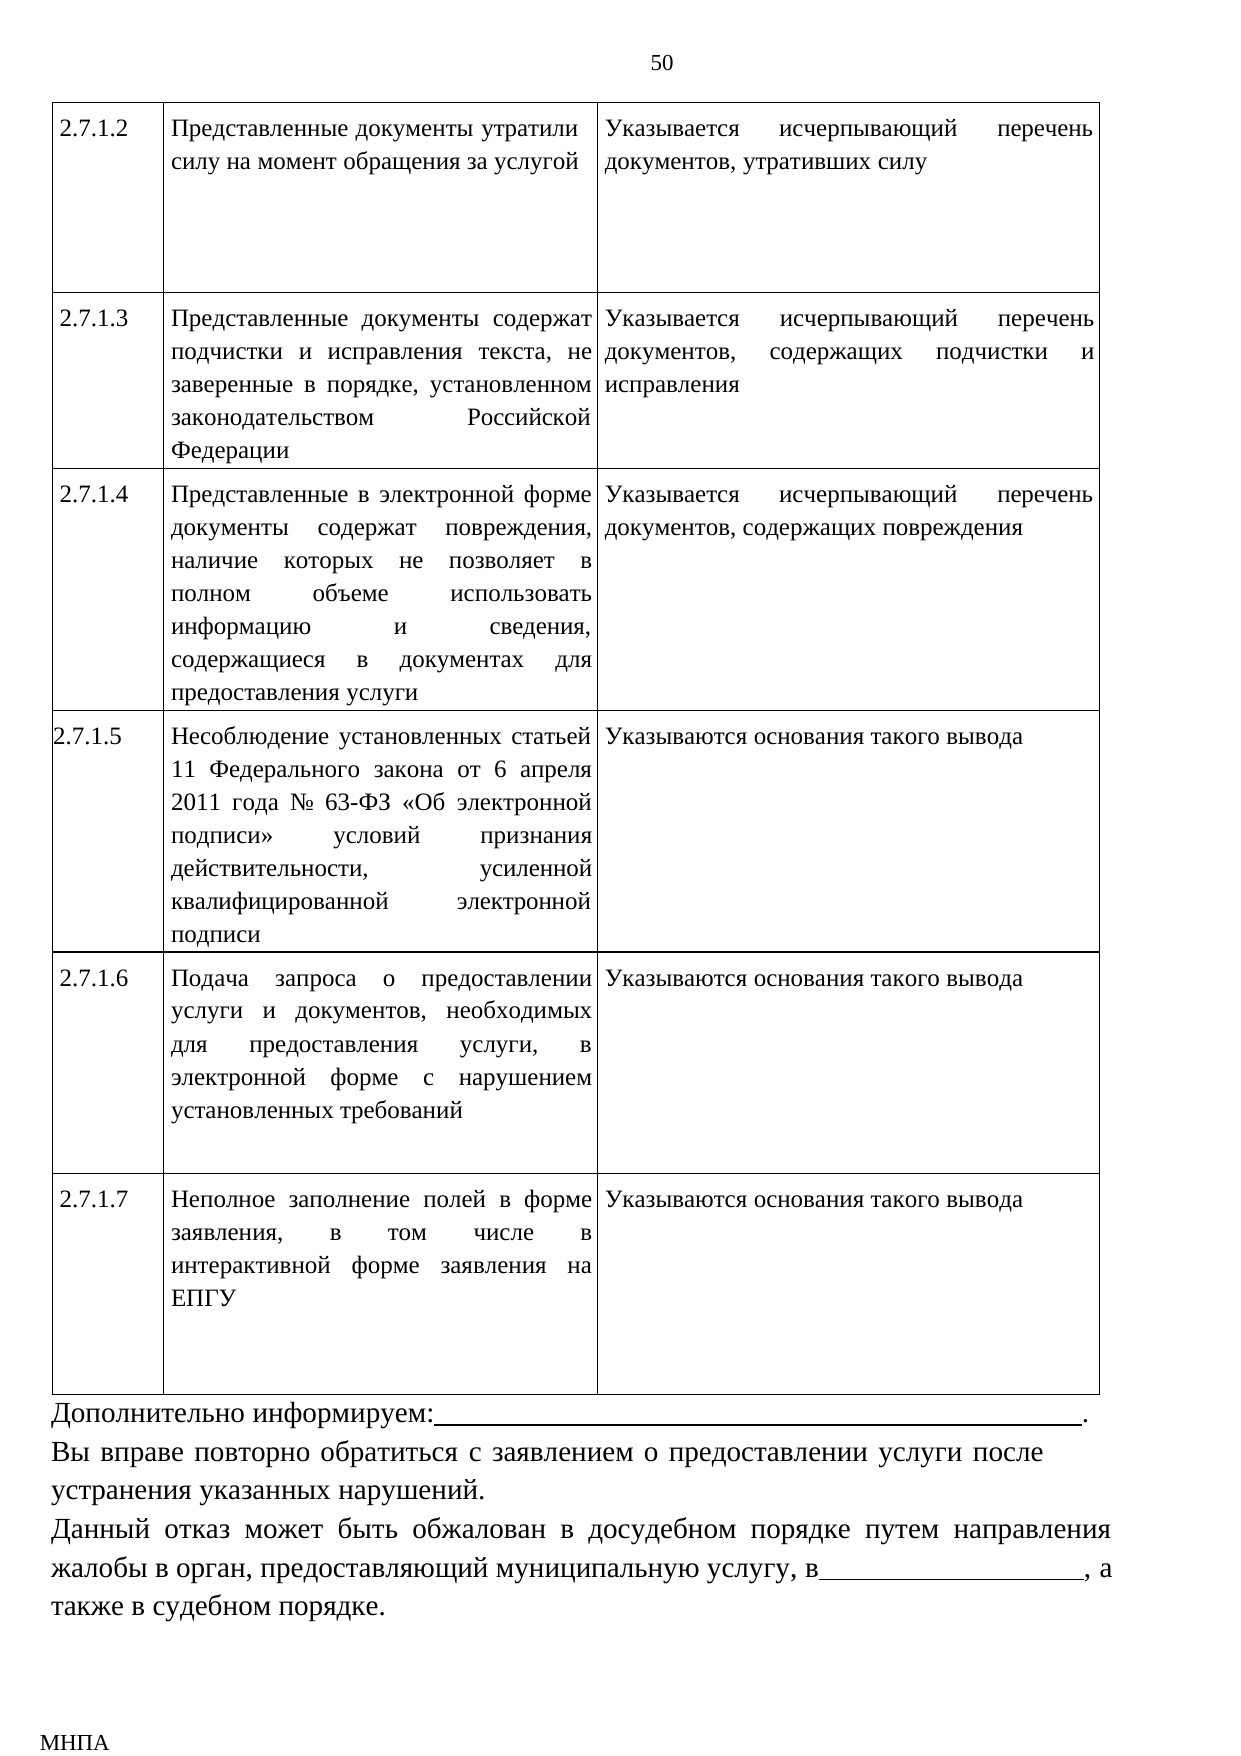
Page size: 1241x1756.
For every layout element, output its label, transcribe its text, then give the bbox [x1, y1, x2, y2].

table_cell 2.7.1.7 [53, 1174, 163, 1394]
table_cell Представленные документы содержат подчистки и исправления текста, не заверенные в порядке, установленном законодательством Российской Федерации [164, 293, 597, 468]
table_cell Несоблюдение установленных статьей 11 Федерального закона от 6 апреля 2011 года № 63-ФЗ «Об электронной подписи» условий признания действительности, усиленной квалифицированной электронной подписи [164, 711, 597, 951]
text Дополнительно информируем: . Вы вправе повторно обратиться c заявлением о предоставлении услуги после устранения указанных нарушений. [51, 1395, 1103, 1506]
text Данный отказ может быть обжалован в досудебном порядке путем направления жалобы в орган, предоставляющий муниципальную услугу, в , а также в судебном порядке. [51, 1511, 1112, 1622]
table_cell Указываются основания такого вывода [598, 1174, 1099, 1394]
table_cell 2.7.1.4 [53, 469, 163, 709]
table_cell Указывается исчерпывающий перечень документов, содержащих подчистки и исправления [598, 293, 1099, 468]
table_cell Представленные документы утратили силу на момент обращения за услугой [164, 103, 597, 292]
table_cell Неполное заполнение полей в форме заявления, в том числе в интерактивной форме заявления на ЕПГУ [164, 1174, 597, 1394]
table_cell Указывается исчерпывающий перечень документов, утративших силу [598, 103, 1099, 292]
table_cell 2.7.1.6 [53, 953, 163, 1173]
table_cell Указывается исчерпывающий перечень документов, содержащих повреждения [598, 469, 1099, 709]
table_cell Представленные в электронной форме документы содержат повреждения, наличие которых не позволяет в полном объеме использовать информацию и сведения, содержащиеся в документах для предоставления услуги [164, 469, 597, 709]
table_cell Указываются основания такого вывода [598, 953, 1099, 1173]
table_cell Указываются основания такого вывода [598, 711, 1099, 951]
table_cell 2.7.1.5 [53, 711, 163, 951]
table_cell 2.7.1.3 [53, 293, 163, 468]
table_cell Подача запроса о предоставлении услуги и документов, необходимых для предоставления услуги, в электронной форме с нарушением установленных требований [164, 953, 597, 1173]
table_cell 2.7.1.2 [53, 103, 163, 292]
